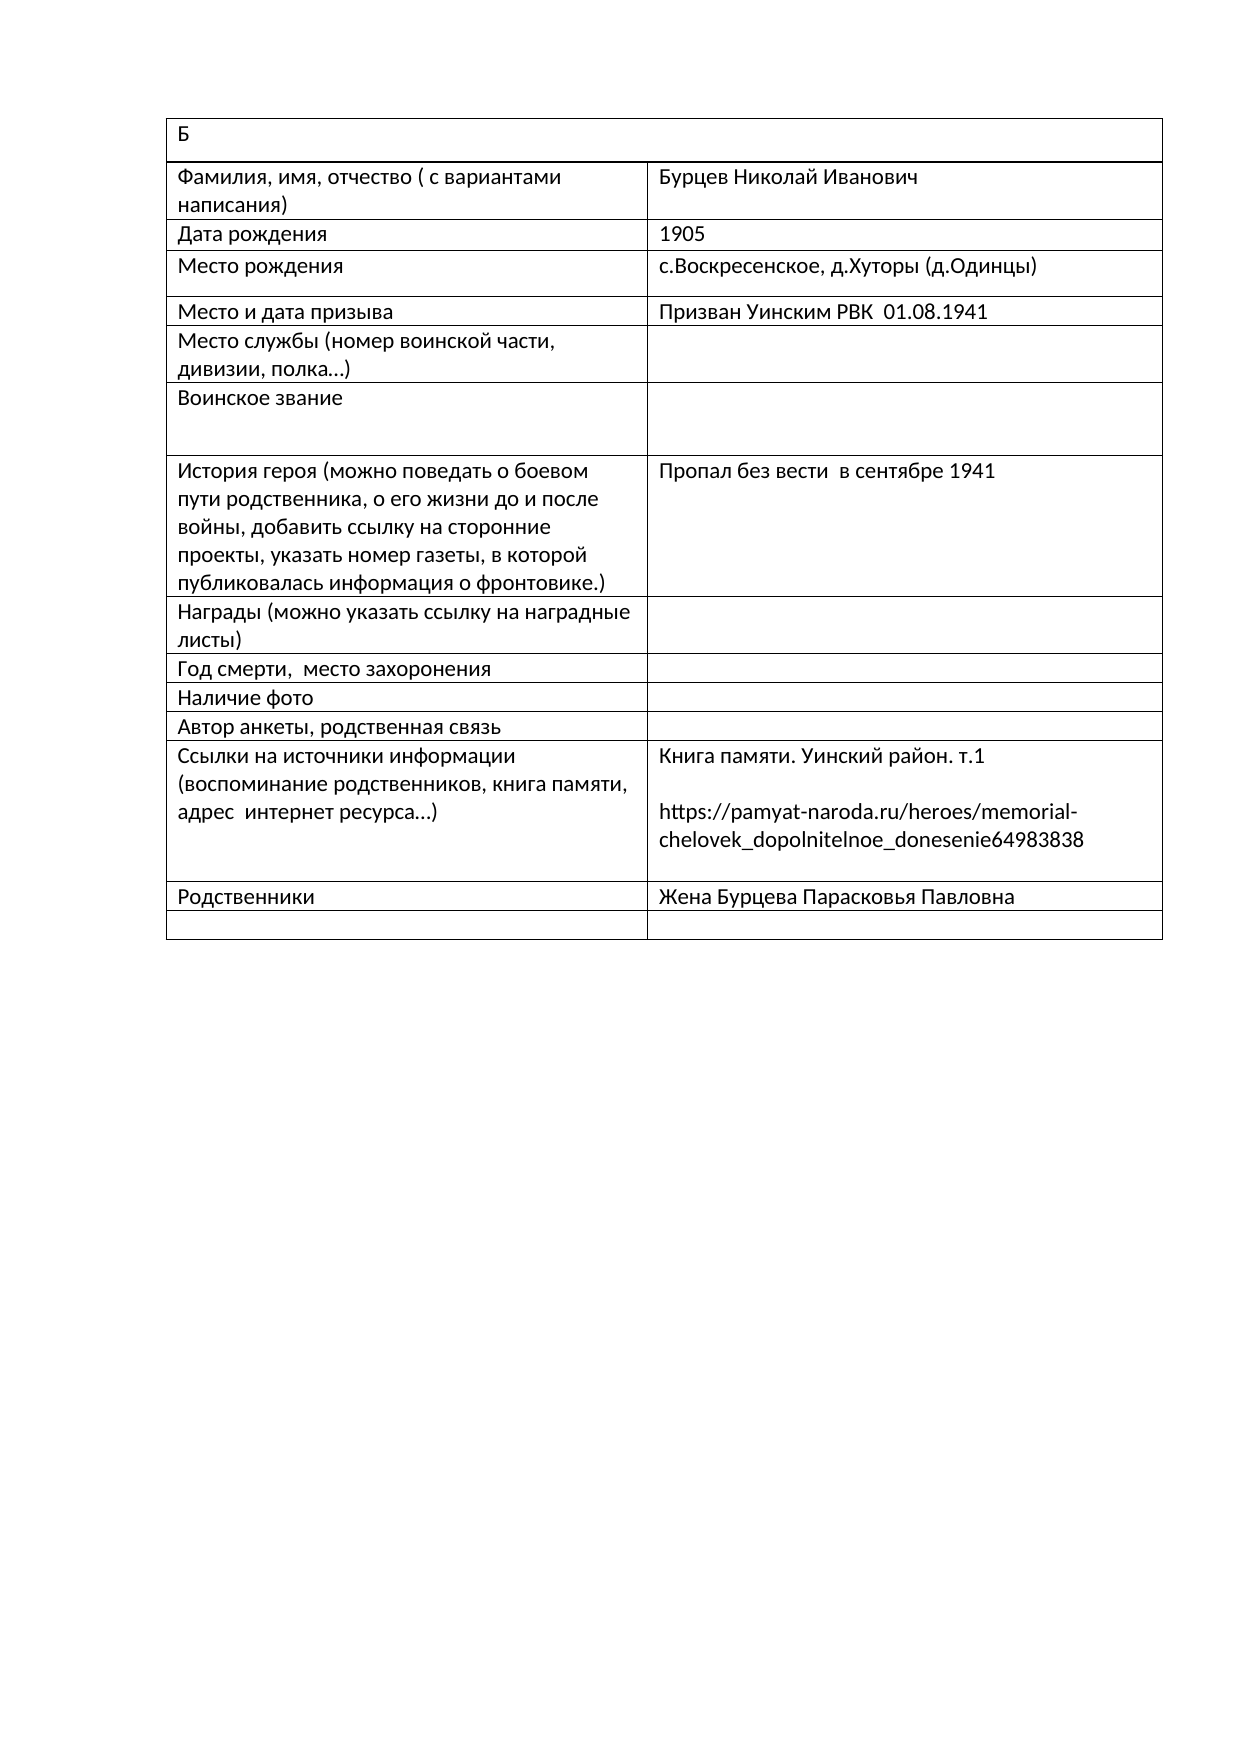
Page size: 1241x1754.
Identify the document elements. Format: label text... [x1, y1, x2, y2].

table_cell [648, 683, 1162, 711]
table_cell Книга памяти. Уинский район. т.1 https://pamyat-naroda.ru/heroes/memorial-chelovek_dopolnitelnoe_donesenie64983838 [648, 741, 1162, 881]
table_cell Место и дата призыва [167, 297, 647, 325]
table_cell История героя (можно поведать о боевом пути родственника, о его жизни до и после войны, добавить ссылку на сторонние проекты, указать номер газеты, в которой публиковалась информация о фронтовике.) [167, 456, 647, 596]
table_cell Воинское звание [167, 383, 647, 455]
table_cell [648, 383, 1162, 455]
table_cell Родственники [167, 882, 647, 910]
table_cell Дата рождения [167, 220, 647, 250]
table_cell [648, 712, 1162, 740]
table_cell Награды (можно указать ссылку на наградные листы) [167, 597, 647, 653]
table_cell Автор анкеты, родственная связь [167, 712, 647, 740]
table_cell Жена Бурцева Парасковья Павловна [648, 882, 1162, 910]
table_cell [648, 597, 1162, 653]
table_cell [167, 911, 647, 939]
table_cell Место рождения [167, 251, 647, 296]
table_cell Год смерти, место захоронения [167, 654, 647, 682]
table_cell 1905 [648, 220, 1162, 250]
table_cell [648, 911, 1162, 939]
table_cell Бурцев Николай Иванович [648, 163, 1162, 218]
table_cell Место службы (номер воинской части, дивизии, полка…) [167, 326, 647, 382]
table_cell с.Воскресенское, д.Хуторы (д.Одинцы) [648, 251, 1162, 296]
table_cell Ссылки на источники информации (воспоминание родственников, книга памяти, адрес интернет ресурса…) [167, 741, 647, 881]
table_cell Призван Уинским РВК 01.08.1941 [648, 297, 1162, 325]
table_cell Наличие фото [167, 683, 647, 711]
table_cell [648, 654, 1162, 682]
table_header Б [167, 119, 1162, 161]
table_cell Пропал без вести в сентябре 1941 [648, 456, 1162, 596]
table_cell [648, 326, 1162, 382]
table_cell Фамилия, имя, отчество ( с вариантами написания) [167, 163, 647, 218]
